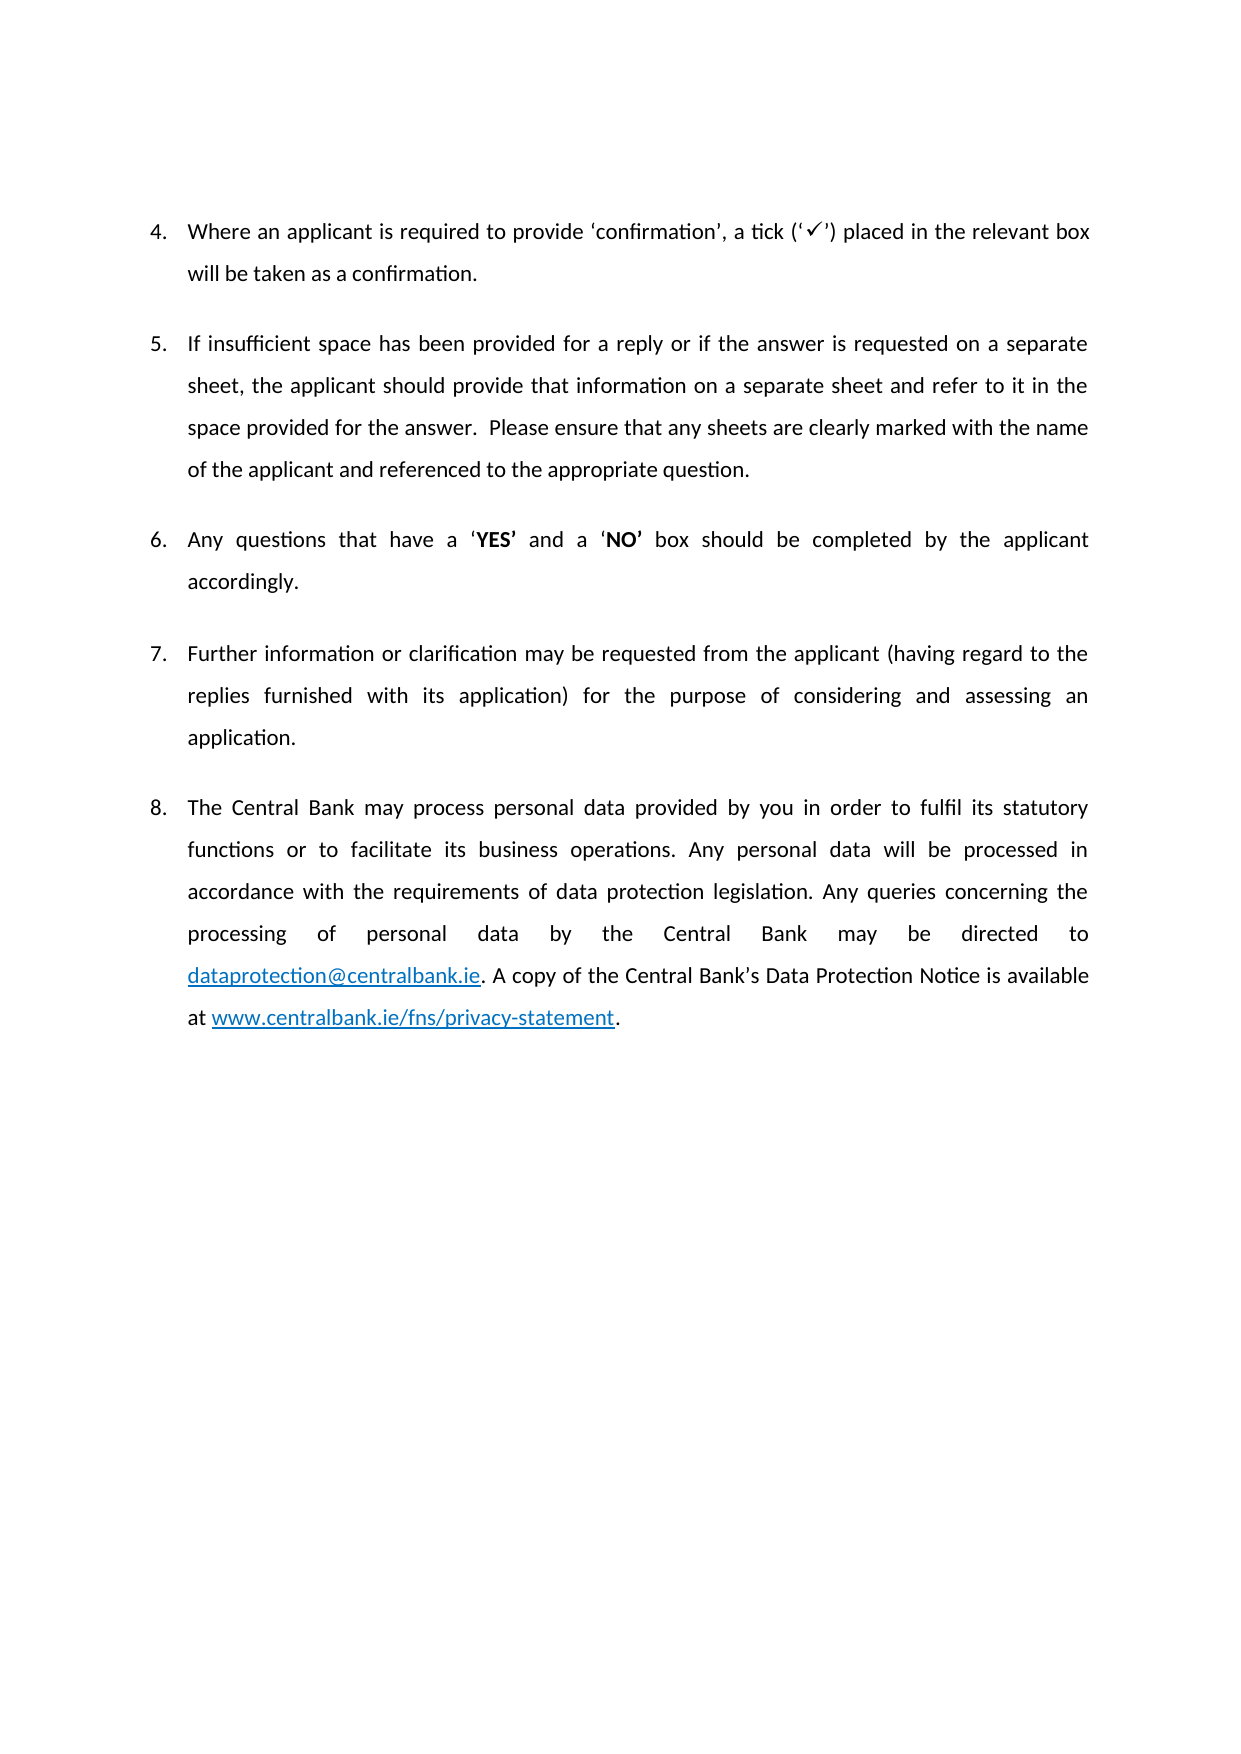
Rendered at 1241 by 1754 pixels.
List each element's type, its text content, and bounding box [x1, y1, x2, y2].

list If insufficient space has been provided for a reply or if the answer is requested on a separate sheet, the applicant should provide that information on a separate sheet and refer to it in the space provided for the answer. Please ensure that any sheets are clearly marked with the name of the applicant and referenced to the appropriate question. [150, 329, 1090, 483]
list Any questions that have a ‘YES’ and a ‘NO’ box should be completed by the applicant accordingly. [150, 525, 1090, 595]
list Further information or clarification may be requested from the applicant (having regard to the replies furnished with its application) for the purpose of considering and assessing an application. [150, 639, 1090, 751]
list The Central Bank may process personal data provided by you in order to fulfil its statutory functions or to facilitate its business operations. Any personal data will be processed in accordance with the requirements of data protection legislation. Any queries concerning the processing of personal data by the Central Bank may be directed to dataprotection@centralbank.ie. A copy of the Central Bank’s Data Protection Notice is available at www.centralbank.ie/fns/privacy-statement. [150, 793, 1090, 1031]
list Where an applicant is required to provide ‘confirmation’, a tick (‘’) placed in the relevant box will be taken as a confirmation. [150, 217, 1090, 287]
